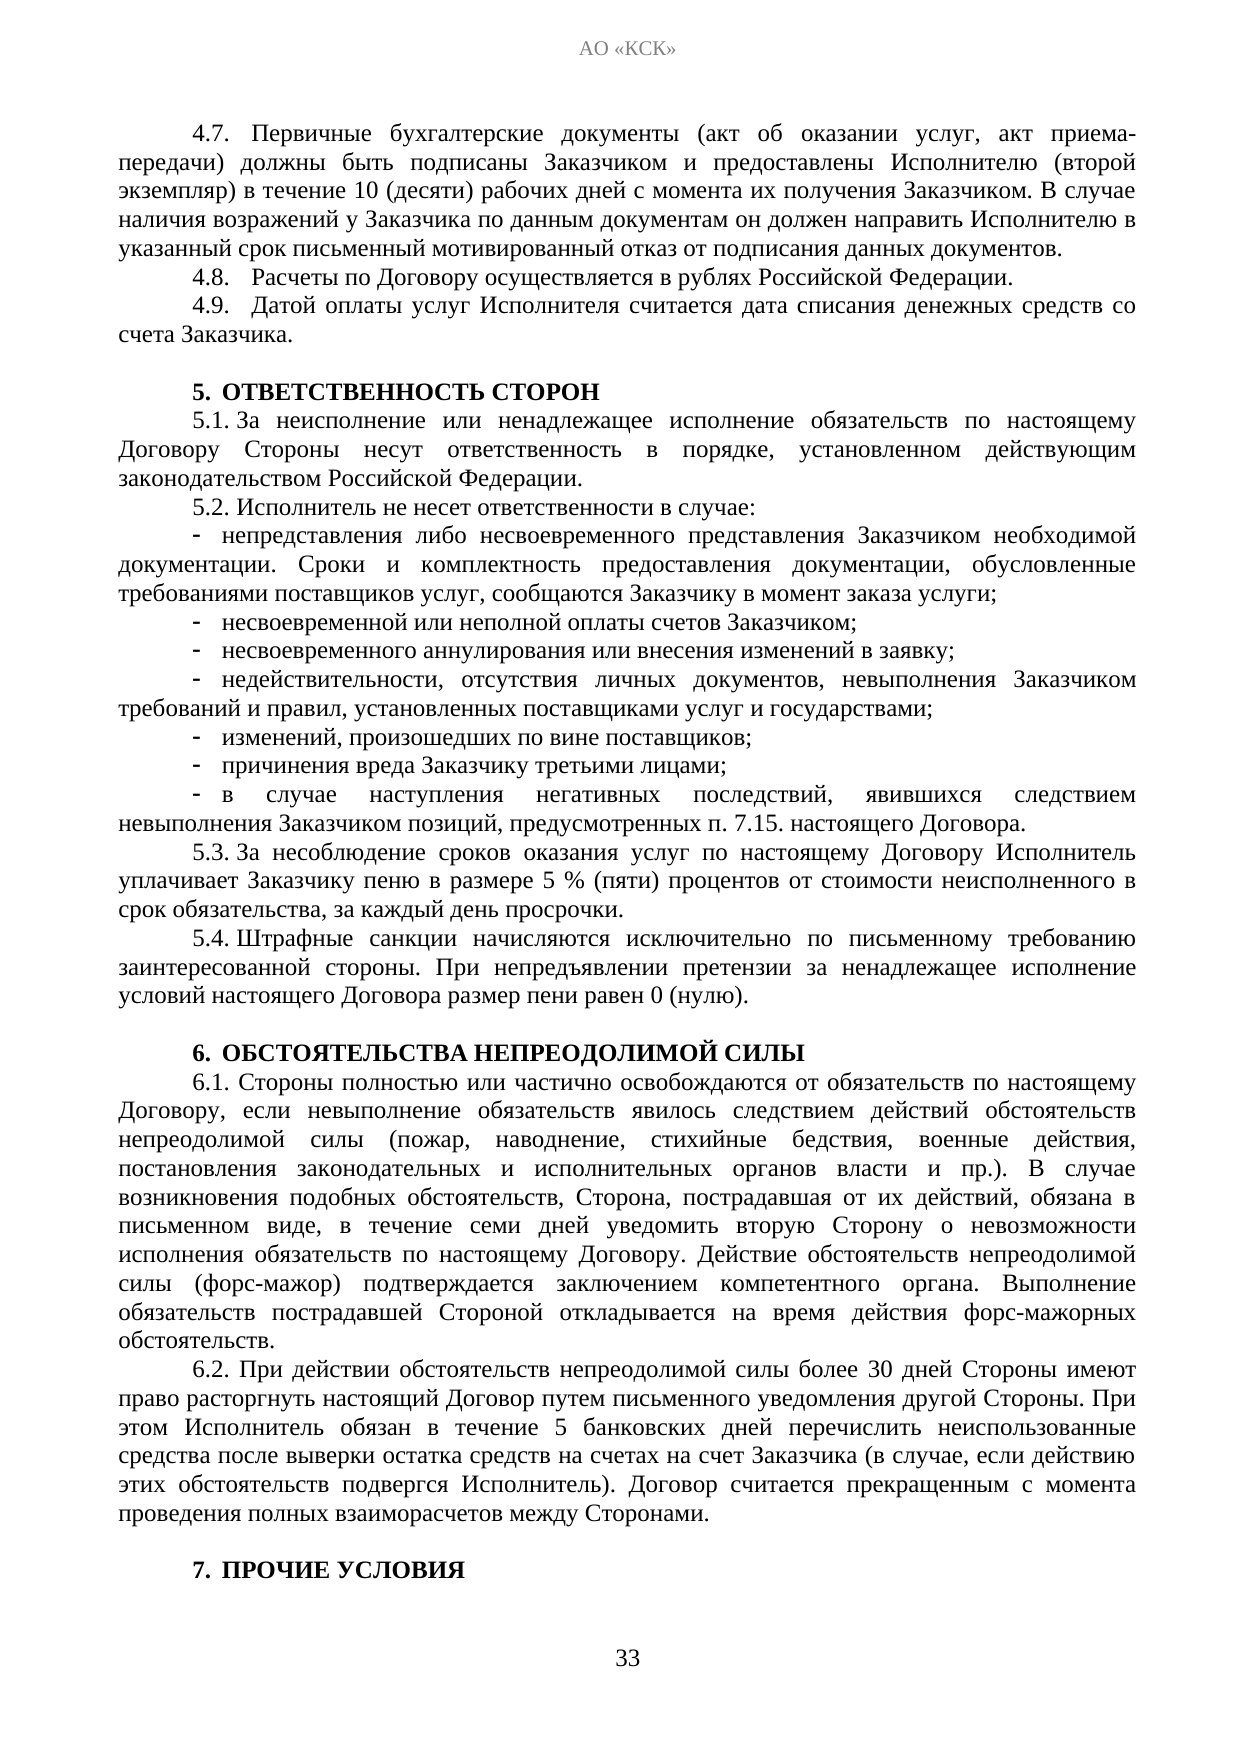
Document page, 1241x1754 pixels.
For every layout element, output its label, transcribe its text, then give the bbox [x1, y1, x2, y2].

list ПРОЧИЕ УСЛОВИЯ [118, 1556, 1137, 1584]
text 6.1. Стороны полностью или частично освобождаются от обязательств по настоящему Договору, если невыполнение обязательств явилось следствием действий обстоятельств непреодолимой силы (пожар, наводнение, стихийные бедствия, военные действия, постановления законодательных и исполнительных органов власти и пр.). В случае возникновения подобных обстоятельств, Сторона, пострадавшая от их действий, обязана в письменном виде, в течение семи дней уведомить вторую Сторону о невозможности исполнения обязательств по настоящему Договору. Действие обстоятельств непреодолимой силы (форс-мажор) подтверждается заключением компетентного органа. Выполнение обязательств пострадавшей Стороной откладывается на время действия форс-мажорных обстоятельств. [118, 1067, 1137, 1354]
list ОТВЕТСТВЕННОСТЬ СТОРОН [118, 377, 1137, 406]
list Первичные бухгалтерские документы (акт об оказании услуг, акт приема-передачи) должны быть подписаны Заказчиком и предоставлены Исполнителю (второй экземпляр) в течение 10 (десяти) рабочих дней с момента их получения Заказчиком. В случае наличия возражений у Заказчика по данным документам он должен направить Исполнителю в указанный срок письменный мотивированный отказ от подписания данных документов. [118, 118, 1137, 262]
list непредставления либо несвоевременного представления Заказчиком необходимой документации. Сроки и комплектность предоставления документации, обусловленные требованиями поставщиков услуг, сообщаются Заказчику в момент заказа услуги; [118, 521, 1137, 607]
list недействительности, отсутствия личных документов, невыполнения Заказчиком требований и правил, установленных поставщиками услуг и государствами; [118, 664, 1137, 722]
list изменений, произошедших по вине поставщиков; [118, 722, 1137, 751]
text 6.2. При действии обстоятельств непреодолимой силы более 30 дней Стороны имеют право расторгнуть настоящий Договор путем письменного уведомления другой Стороны. При этом Исполнитель обязан в течение 5 банковских дней перечислить неиспользованные средства после выверки остатка средств на счетах на счет Заказчика (в случае, если действию этих обстоятельств подвергся Исполнитель). Договор считается прекращенным с момента проведения полных взаиморасчетов между Сторонами. [118, 1354, 1137, 1527]
list За неисполнение или ненадлежащее исполнение обязательств по настоящему Договору Стороны несут ответственность в порядке, установленном действующим законодательством Российской Федерации. [118, 406, 1137, 492]
list несвоевременного аннулирования или внесения изменений в заявку; [118, 636, 1137, 664]
list несвоевременной или неполной оплаты счетов Заказчиком; [118, 607, 1137, 636]
list ОБСТОЯТЕЛЬСТВА НЕПРЕОДОЛИМОЙ СИЛЫ [118, 1038, 1137, 1067]
list Датой оплаты услуг Исполнителя считается дата списания денежных средств со счета Заказчика. [118, 291, 1137, 348]
list Расчеты по Договору осуществляется в рублях Российской Федерации. [118, 262, 1137, 291]
list Исполнитель не несет ответственности в случае: [118, 492, 1137, 521]
list За несоблюдение сроков оказания услуг по настоящему Договору Исполнитель уплачивает Заказчику пеню в размере 5 % (пяти) процентов от стоимости неисполненного в срок обязательства, за каждый день просрочки. [118, 837, 1137, 923]
list Штрафные санкции начисляются исключительно по письменному требованию заинтересованной стороны. При непредъявлении претензии за ненадлежащее исполнение условий настоящего Договора размер пени равен 0 (нулю). [118, 923, 1137, 1009]
list причинения вреда Заказчику третьими лицами; [118, 751, 1137, 779]
list в случае наступления негативных последствий, явившихся следствием невыполнения Заказчиком позиций, предусмотренных п. 7.15. настоящего Договора. [118, 779, 1137, 837]
